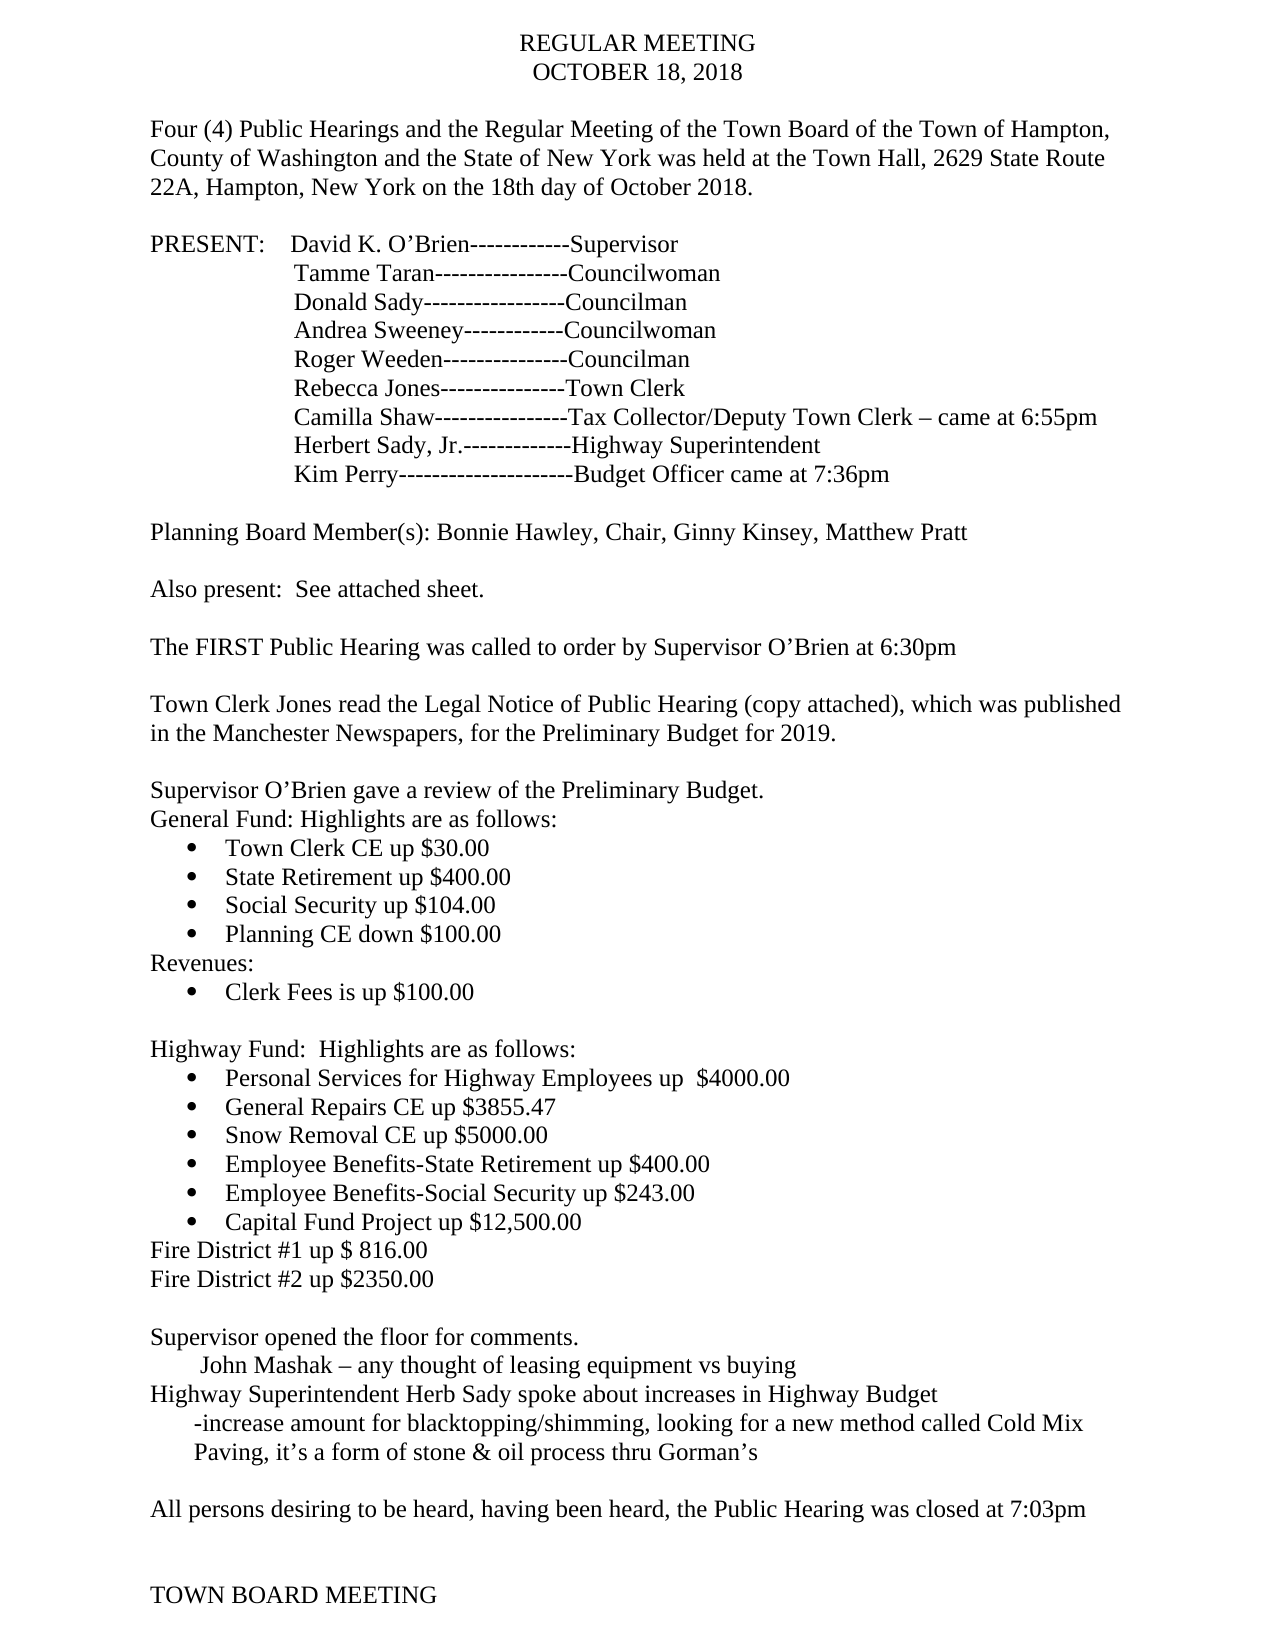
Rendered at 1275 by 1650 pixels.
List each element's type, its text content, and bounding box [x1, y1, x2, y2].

text Planning Board Member(s): Bonnie Hawley, Chair, Ginny Kinsey, Matthew Pratt [150, 517, 1125, 546]
text Andrea Sweeney------------Councilwoman [150, 316, 1125, 344]
list State Retirement up $400.00 [187, 862, 1125, 891]
text Fire District #1 up $ 816.00 [150, 1236, 1125, 1264]
list Planning CE down $100.00 [187, 919, 1125, 948]
text OCTOBER 18, 2018 [150, 57, 1125, 86]
text Highway Fund: Highlights are as follows: [150, 1034, 1125, 1063]
list Social Security up $104.00 [187, 891, 1125, 919]
text Supervisor opened the floor for comments. [150, 1322, 1125, 1351]
text Herbert Sady, Jr.-------------Highway Superintendent [150, 431, 1125, 459]
text Kim Perry---------------------Budget Officer came at 7:36pm [150, 459, 1125, 488]
text John Mashak – any thought of leasing equipment vs buying [150, 1351, 1125, 1379]
text Supervisor O’Brien gave a review of the Preliminary Budget. [150, 776, 1125, 804]
text Roger Weeden---------------Councilman [150, 344, 1125, 373]
text TOWN BOARD MEETING [150, 1581, 1125, 1609]
text Rebecca Jones---------------Town Clerk [150, 373, 1125, 402]
list Snow Removal CE up $5000.00 [187, 1121, 1125, 1149]
list General Repairs CE up $3855.47 [187, 1092, 1125, 1121]
text Tamme Taran----------------Councilwoman [150, 258, 1125, 287]
text Revenues: [150, 948, 1125, 977]
text -increase amount for blacktopping/shimming, looking for a new method called Cold Mix Paving, it’s a form of stone & oil process thru Gorman’s [194, 1408, 1125, 1466]
list Clerk Fees is up $100.00 [187, 977, 1125, 1006]
text Four (4) Public Hearings and the Regular Meeting of the Town Board of the Town of Hampton, County of Washington and the State of New York was held at the Town Hall, 2629 State Route 22A, Hampton, New York on the 18th day of October 2018. [150, 114, 1125, 201]
text PRESENT: David K. O’Brien------------Supervisor [150, 229, 1125, 258]
text The FIRST Public Hearing was called to order by Supervisor O’Brien at 6:30pm [150, 632, 1125, 661]
text Also present: See attached sheet. [150, 574, 1125, 603]
text General Fund: Highlights are as follows: [150, 804, 1125, 833]
list Capital Fund Project up $12,500.00 [187, 1207, 1125, 1236]
text Camilla Shaw----------------Tax Collector/Deputy Town Clerk – came at 6:55pm [150, 402, 1125, 431]
list Employee Benefits-Social Security up $243.00 [187, 1178, 1125, 1207]
text Fire District #2 up $2350.00 [150, 1264, 1125, 1293]
text Donald Sady-----------------Councilman [150, 287, 1125, 316]
list Employee Benefits-State Retirement up $400.00 [187, 1149, 1125, 1178]
text Highway Superintendent Herb Sady spoke about increases in Highway Budget [150, 1379, 1125, 1408]
list Town Clerk CE up $30.00 [187, 833, 1125, 862]
text All persons desiring to be heard, having been heard, the Public Hearing was closed at 7:03pm [150, 1494, 1125, 1523]
text REGULAR MEETING [150, 28, 1125, 57]
text Town Clerk Jones read the Legal Notice of Public Hearing (copy attached), which was published in the Manchester Newspapers, for the Preliminary Budget for 2019. [150, 689, 1125, 747]
list Personal Services for Highway Employees up $4000.00 [187, 1063, 1125, 1092]
